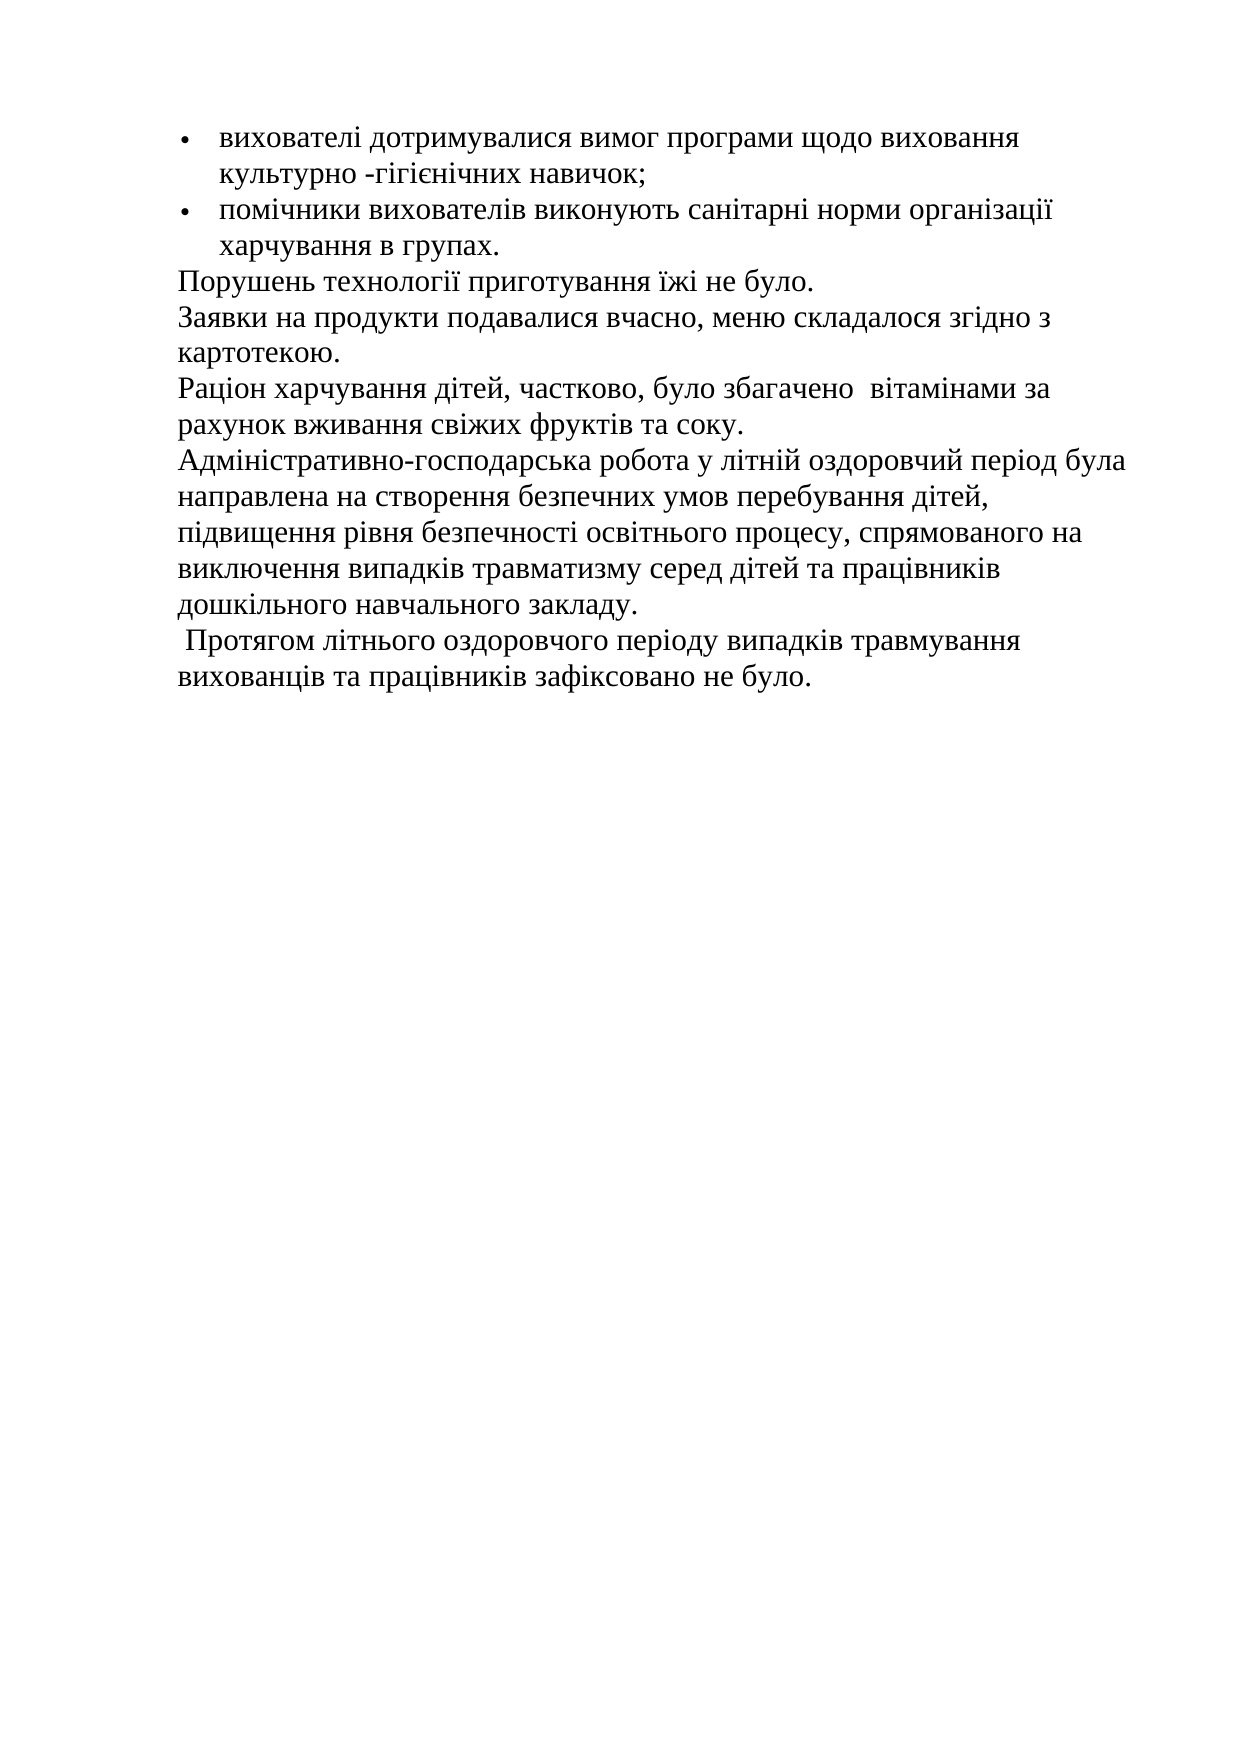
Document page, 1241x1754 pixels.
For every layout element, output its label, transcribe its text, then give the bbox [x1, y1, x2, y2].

text Протягом літнього оздоровчого періоду випадків травмування вихованців та працівників зафіксовано не було. [177, 621, 1152, 693]
text Раціон харчування дітей, частково, було збагачено вітамінами за рахунок вживання свіжих фруктів та соку. [177, 370, 1152, 442]
text Адміністративно-господарська робота у літній оздоровчий період була направлена на створення безпечних умов перебування дітей, підвищення рівня безпечності освітнього процесу, спрямованого на виключення випадків травматизму серед дітей та працівників дошкільного навчального закладу. [177, 442, 1152, 621]
list помічники вихователів виконують санітарні норми організації харчування в групах. [181, 190, 1152, 262]
text Порушень технології приготування їжі не було. [177, 262, 1152, 298]
list вихователі дотримувалися вимог програми щодо виховання культурно -гігієнічних навичок; [181, 118, 1152, 190]
text Заявки на продукти подавалися вчасно, меню складалося згідно з картотекою. [177, 298, 1152, 370]
